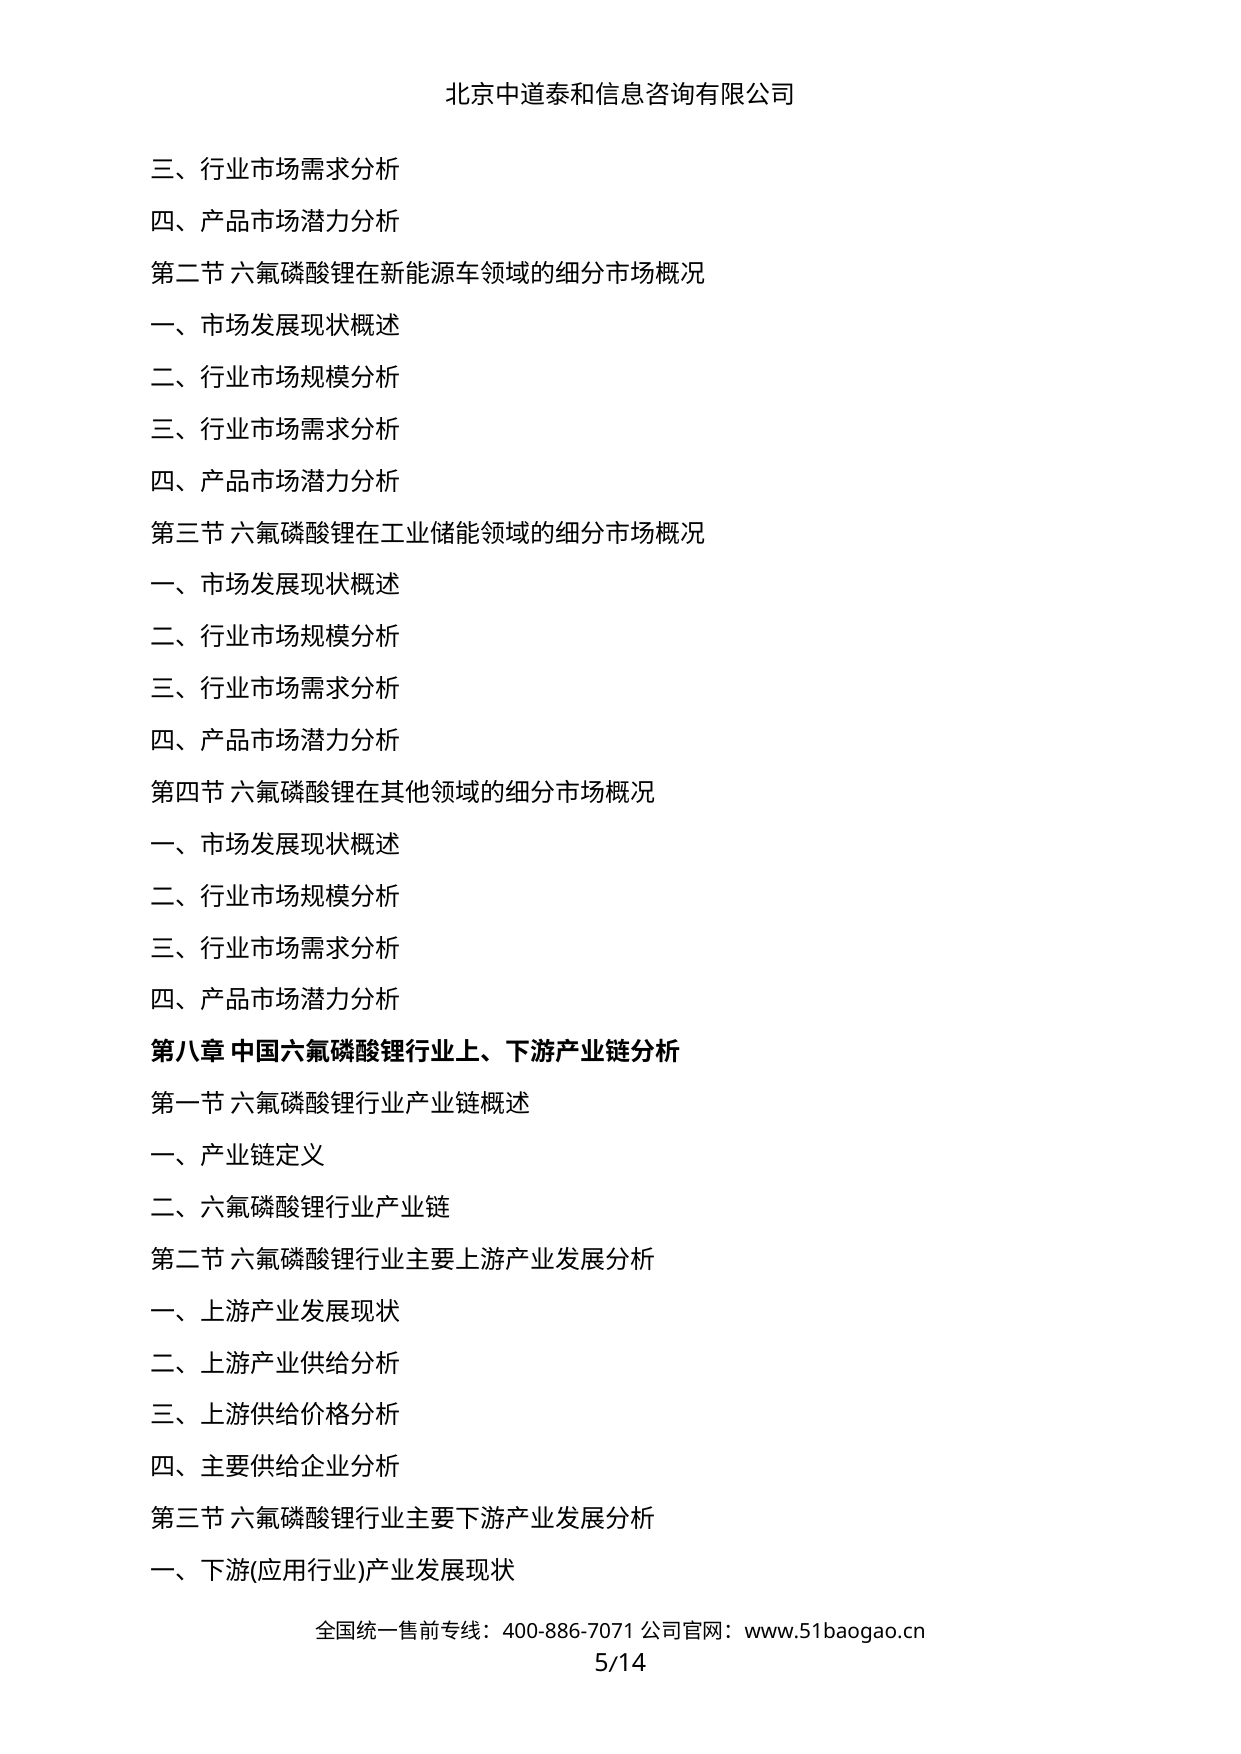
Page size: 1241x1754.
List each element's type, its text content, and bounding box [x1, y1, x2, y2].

text 第三节 六氟磷酸锂行业主要下游产业发展分析 [150, 1499, 1090, 1535]
text 二、上游产业供给分析 [150, 1343, 1090, 1379]
text 一、产业链定义 [150, 1136, 1090, 1172]
text 四、产品市场潜力分析 [150, 721, 1090, 757]
text 第二节 六氟磷酸锂在新能源车领域的细分市场概况 [150, 254, 1090, 290]
text 三、行业市场需求分析 [150, 150, 1090, 186]
text 三、行业市场需求分析 [150, 669, 1090, 705]
text 三、行业市场需求分析 [150, 409, 1090, 446]
text 一、市场发展现状概述 [150, 306, 1090, 342]
text 二、行业市场规模分析 [150, 357, 1090, 394]
text 四、产品市场潜力分析 [150, 980, 1090, 1016]
text 第八章 中国六氟磷酸锂行业上、下游产业链分析 [150, 1032, 1090, 1068]
text 四、产品市场潜力分析 [150, 202, 1090, 238]
text 二、六氟磷酸锂行业产业链 [150, 1187, 1090, 1224]
text 三、行业市场需求分析 [150, 928, 1090, 964]
text 四、产品市场潜力分析 [150, 461, 1090, 497]
text 一、市场发展现状概述 [150, 824, 1090, 861]
text 第一节 六氟磷酸锂行业产业链概述 [150, 1084, 1090, 1120]
text 第三节 六氟磷酸锂在工业储能领域的细分市场概况 [150, 513, 1090, 549]
text 一、市场发展现状概述 [150, 565, 1090, 601]
text 二、行业市场规模分析 [150, 617, 1090, 653]
text 四、主要供给企业分析 [150, 1447, 1090, 1483]
text 二、行业市场规模分析 [150, 876, 1090, 912]
text 一、下游(应用行业)产业发展现状 [150, 1551, 1090, 1587]
text 三、上游供给价格分析 [150, 1395, 1090, 1431]
text 第四节 六氟磷酸锂在其他领域的细分市场概况 [150, 772, 1090, 809]
text 第二节 六氟磷酸锂行业主要上游产业发展分析 [150, 1239, 1090, 1276]
text 一、上游产业发展现状 [150, 1291, 1090, 1327]
